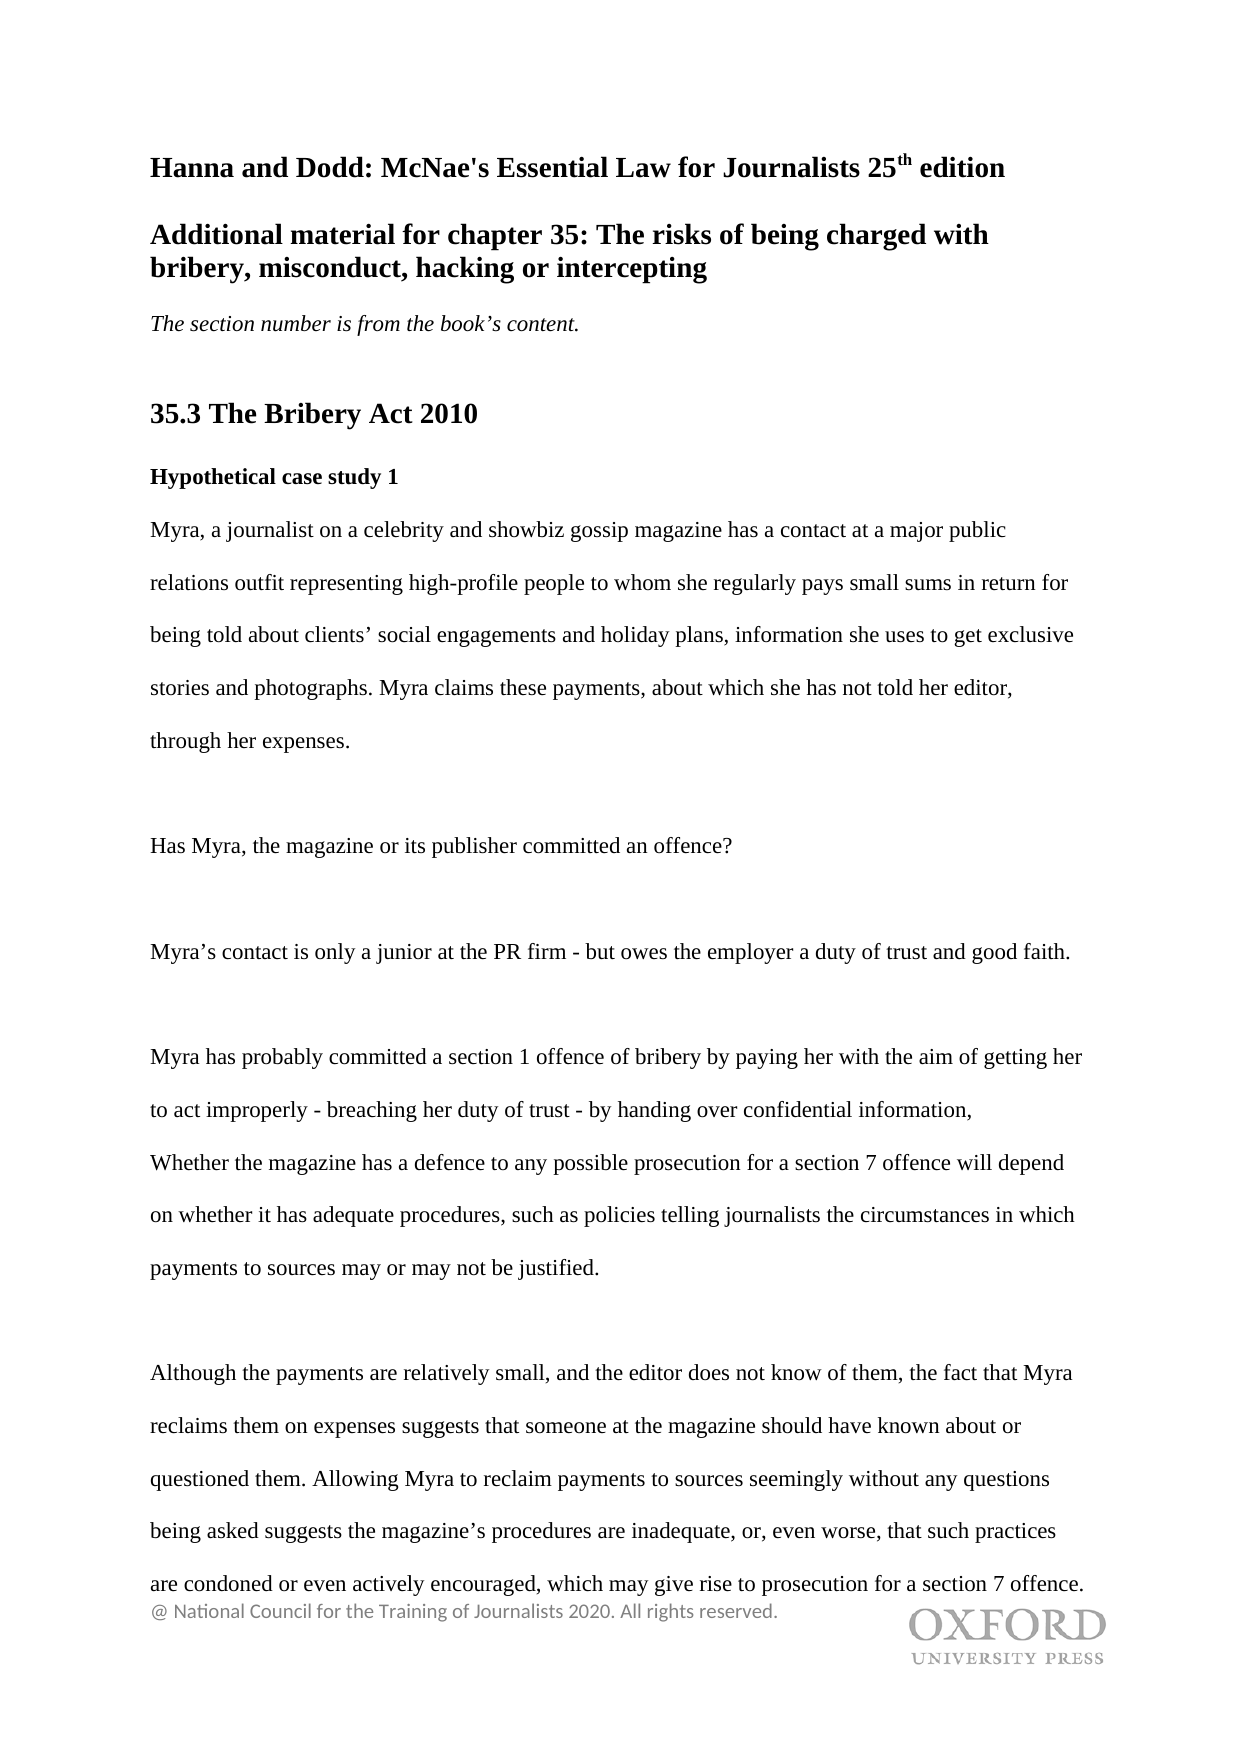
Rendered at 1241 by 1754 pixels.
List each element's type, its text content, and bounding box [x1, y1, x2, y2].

text Hypothetical case study 1 [150, 463, 1090, 490]
text Myra, a journalist on a celebrity and showbiz gossip magazine has a contact at a major public relations outfit representing high-profile people to whom she regularly pays small sums in return for being told about clients’ social engagements and holiday plans, information she uses to get exclusive stories and photographs. Myra claims these payments, about which she has not told her editor, through her expenses. [150, 516, 1090, 753]
picture [907, 1600, 1108, 1676]
text Myra has probably committed a section 1 offence of bribery by paying her with the aim of getting her to act improperly - breaching her duty of trust - by handing over confidential information, [150, 1043, 1090, 1122]
text Myra’s contact is only a junior at the PR firm - but owes the employer a duty of trust and good faith. [150, 938, 1090, 964]
text Hanna and Dodd: McNae's Essential Law for Journalists 25th edition [150, 150, 1090, 183]
text Whether the magazine has a defence to any possible prosecution for a section 7 offence will depend on whether it has adequate procedures, such as policies telling journalists the circumstances in which payments to sources may or may not be justified. [150, 1148, 1090, 1280]
text 35.3 The Bribery Act 2010 [150, 396, 1090, 430]
text Has Myra, the magazine or its publisher committed an offence? [150, 832, 1090, 859]
text Additional material for chapter 35: The risks of being charged with bribery, misconduct, hacking or intercepting [150, 217, 1090, 284]
text The section number is from the book’s content. [150, 311, 1090, 337]
text Although the payments are relatively small, and the editor does not know of them, the fact that Myra reclaims them on expenses suggests that someone at the magazine should have known about or questioned them. Allowing Myra to reclaim payments to sources seemingly without any questions being asked suggests the magazine’s procedures are inadequate, or, even worse, that such practices are condoned or even actively encouraged, which may give rise to prosecution for a section 7 offence. [150, 1359, 1090, 1597]
